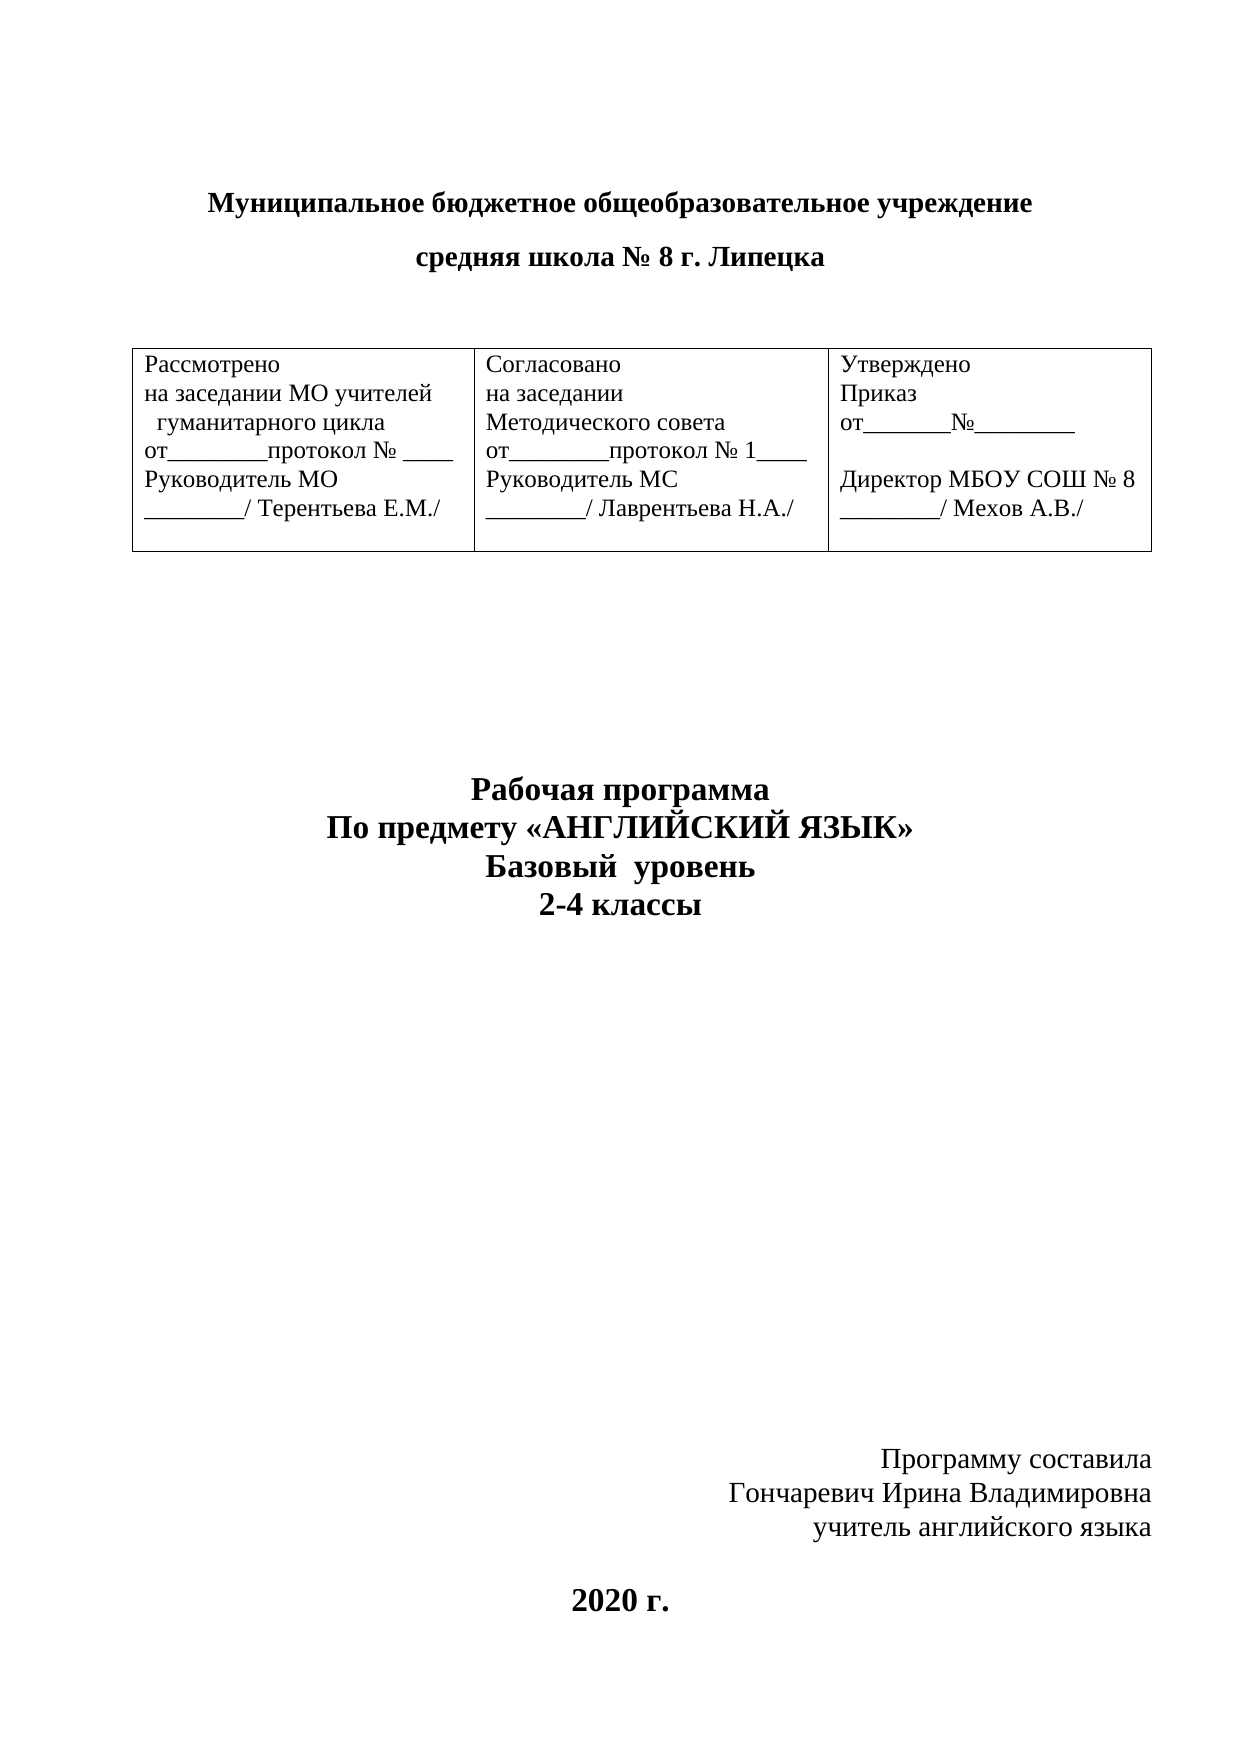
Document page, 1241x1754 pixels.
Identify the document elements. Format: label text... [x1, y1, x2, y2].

text Программу составила [88, 1442, 1152, 1475]
text Муниципальное бюджетное общеобразовательное учреждение [88, 185, 1152, 219]
text средняя школа № 8 г. Липецка [88, 239, 1152, 273]
table_header Согласовано на заседании Методического совета от________протокол № 1____ Руководитель МС ________/ Лаврентьева Н.А./ [475, 349, 828, 551]
text 2020 г. [88, 1581, 1152, 1619]
table_header Утверждено Приказ от_______№________ Директор МБОУ СОШ № 8 ________/ Мехов А.В./ [829, 349, 1151, 551]
text 2-4 классы [88, 884, 1152, 922]
text учитель английского языка [88, 1509, 1152, 1542]
table_header Рассмотрено на заседании МО учителей гуманитарного цикла от________протокол № ____ Руководитель МО ________/ Терентьева Е.М./ [133, 349, 474, 551]
text Гончаревич Ирина Владимировна [88, 1475, 1152, 1509]
text Рабочая программа [88, 769, 1152, 807]
text Базовый уровень [88, 846, 1152, 884]
text По предмету «АНГЛИЙСКИЙ ЯЗЫК» [88, 807, 1152, 846]
